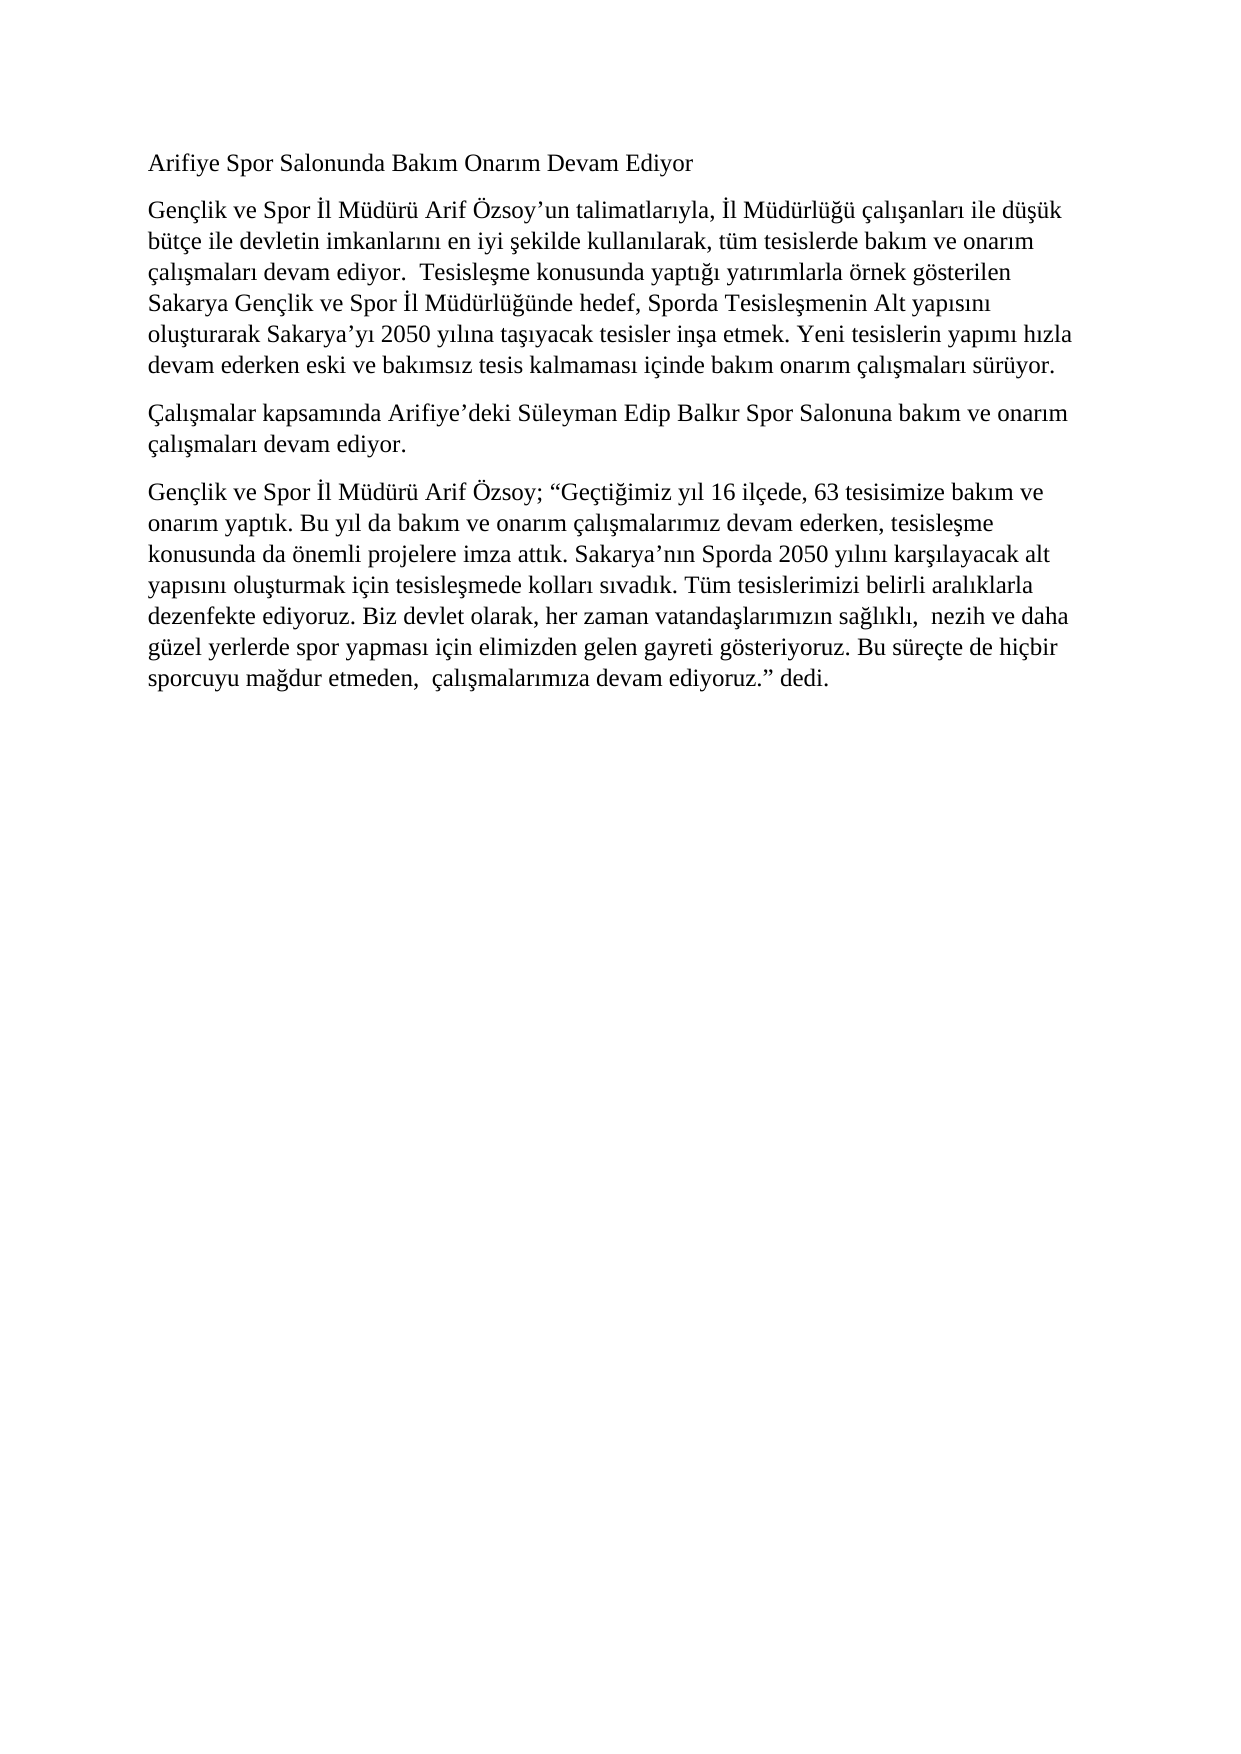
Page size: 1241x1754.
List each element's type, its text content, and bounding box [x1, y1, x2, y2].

text Çalışmalar kapsamında Arifiye’deki Süleyman Edip Balkır Spor Salonuna bakım ve onarım çalışmaları devam ediyor. [148, 398, 1093, 458]
text Gençlik ve Spor İl Müdürü Arif Özsoy; “Geçtiğimiz yıl 16 ilçede, 63 tesisimize bakım ve onarım yaptık. Bu yıl da bakım ve onarım çalışmalarımız devam ederken, tesisleşme konusunda da önemli projelere imza attık. Sakarya’nın Sporda 2050 yılını karşılayacak alt yapısını oluşturmak için tesisleşmede kolları sıvadık. Tüm tesislerimizi belirli aralıklarla dezenfekte ediyoruz. Biz devlet olarak, her zaman vatandaşlarımızın sağlıklı, nezih ve daha güzel yerlerde spor yapması için elimizden gelen gayreti gösteriyoruz. Bu süreçte de hiçbir sporcuyu mağdur etmeden, çalışmalarımıza devam ediyoruz.” dedi. [148, 477, 1093, 692]
text Arifiye Spor Salonunda Bakım Onarım Devam Ediyor [148, 148, 1093, 176]
text Gençlik ve Spor İl Müdürü Arif Özsoy’un talimatlarıyla, İl Müdürlüğü çalışanları ile düşük bütçe ile devletin imkanlarını en iyi şekilde kullanılarak, tüm tesislerde bakım ve onarım çalışmaları devam ediyor. Tesisleşme konusunda yaptığı yatırımlarla örnek gösterilen Sakarya Gençlik ve Spor İl Müdürlüğünde hedef, Sporda Tesisleşmenin Alt yapısını oluşturarak Sakarya’yı 2050 yılına taşıyacak tesisler inşa etmek. Yeni tesislerin yapımı hızla devam ederken eski ve bakımsız tesis kalmaması içinde bakım onarım çalışmaları sürüyor. [148, 195, 1093, 379]
